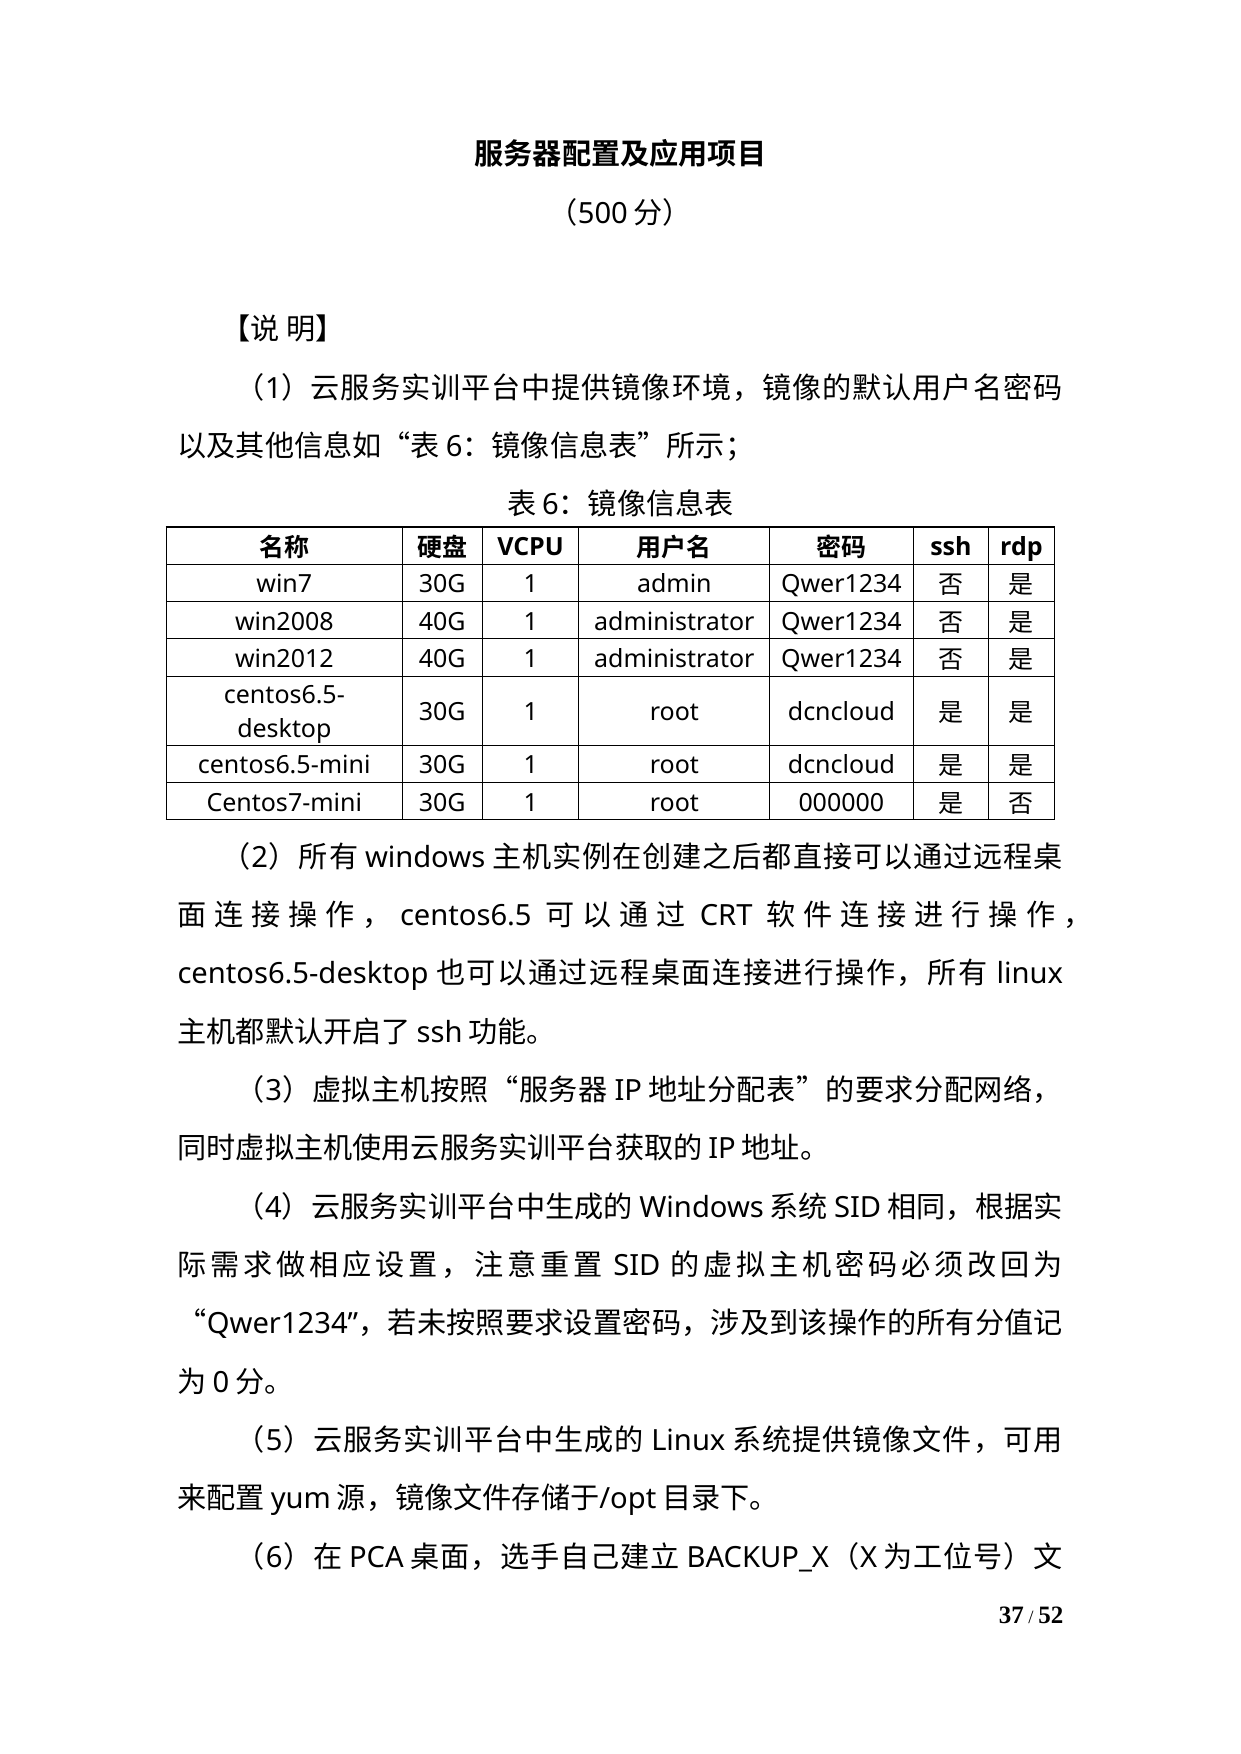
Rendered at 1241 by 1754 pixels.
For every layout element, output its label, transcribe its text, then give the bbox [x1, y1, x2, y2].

table_cell 000000 [770, 783, 913, 819]
table_cell 否 [914, 639, 988, 676]
table_cell centos6.5-mini [167, 746, 402, 782]
table_cell 是 [989, 677, 1054, 745]
text 表6：镜像信息表 [177, 468, 1063, 526]
table_cell administrator [579, 639, 769, 676]
table_cell 是 [914, 783, 988, 819]
table_cell root [579, 677, 769, 745]
table_cell Centos7-mini [167, 783, 402, 819]
table_cell 否 [914, 565, 988, 601]
table_cell 是 [914, 746, 988, 782]
table_cell win2008 [167, 602, 402, 638]
table_header 硬盘 [403, 528, 482, 564]
text （500分） [177, 176, 1063, 235]
table_cell 1 [483, 746, 578, 782]
list 云服务实训平台中提供镜像环境，镜像的默认用户名密码以及其他信息如“表6：镜像信息表”所示； [177, 351, 1063, 468]
table_cell win2012 [167, 639, 402, 676]
table_cell root [579, 746, 769, 782]
table_header 密码 [770, 528, 913, 564]
table_cell win7 [167, 565, 402, 601]
table_cell 1 [483, 639, 578, 676]
table_header ssh [914, 528, 988, 564]
text 【说 明】 [177, 293, 1063, 351]
text （5）云服务实训平台中生成的Linux系统提供镜像文件，可用来配置yum源，镜像文件存储于/opt目录下。 [177, 1404, 1063, 1520]
table_cell Qwer1234 [770, 602, 913, 638]
table_cell 1 [483, 783, 578, 819]
table_cell 30G [403, 565, 482, 601]
table_cell 30G [403, 746, 482, 782]
text （2）所有windows主机实例在创建之后都直接可以通过远程桌面连接操作，centos6.5可以通过CRT软件连接进行操作，centos6.5-desktop也可以通过远程桌面连接进行操作，所有linux主机都默认开启了ssh功能。 [177, 820, 1063, 1054]
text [177, 1520, 1063, 1579]
table_cell root [579, 783, 769, 819]
table_cell 是 [989, 746, 1054, 782]
table_cell 否 [989, 783, 1054, 819]
table_cell 否 [914, 602, 988, 638]
table_cell 是 [914, 677, 988, 745]
table_header 名称 [167, 528, 402, 564]
table_cell 1 [483, 602, 578, 638]
table_cell dcncloud [770, 677, 913, 745]
table_cell dcncloud [770, 746, 913, 782]
table_cell administrator [579, 602, 769, 638]
table_cell 40G [403, 639, 482, 676]
text （4）云服务实训平台中生成的Windows系统SID相同，根据实际需求做相应设置，注意重置SID的虚拟主机密码必须改回为“Qwer1234”，若未按照要求设置密码，涉及到该操作的所有分值记为0分。 [177, 1170, 1063, 1404]
table_cell 1 [483, 677, 578, 745]
table_cell 是 [989, 565, 1054, 601]
table_cell 40G [403, 602, 482, 638]
text （3）虚拟主机按照“服务器IP地址分配表”的要求分配网络，同时虚拟主机使用云服务实训平台获取的IP地址。 [177, 1054, 1063, 1170]
table_cell centos6.5-desktop [167, 677, 402, 745]
table_cell Qwer1234 [770, 565, 913, 601]
table_cell 30G [403, 677, 482, 745]
table_header rdp [989, 528, 1054, 564]
subtitle 服务器配置及应用项目 [177, 118, 1063, 176]
table_cell 30G [403, 783, 482, 819]
table_cell 是 [989, 602, 1054, 638]
table_cell admin [579, 565, 769, 601]
table_cell 是 [989, 639, 1054, 676]
table_header 用户名 [579, 528, 769, 564]
table_header VCPU [483, 528, 578, 564]
table_cell Qwer1234 [770, 639, 913, 676]
table_cell 1 [483, 565, 578, 601]
